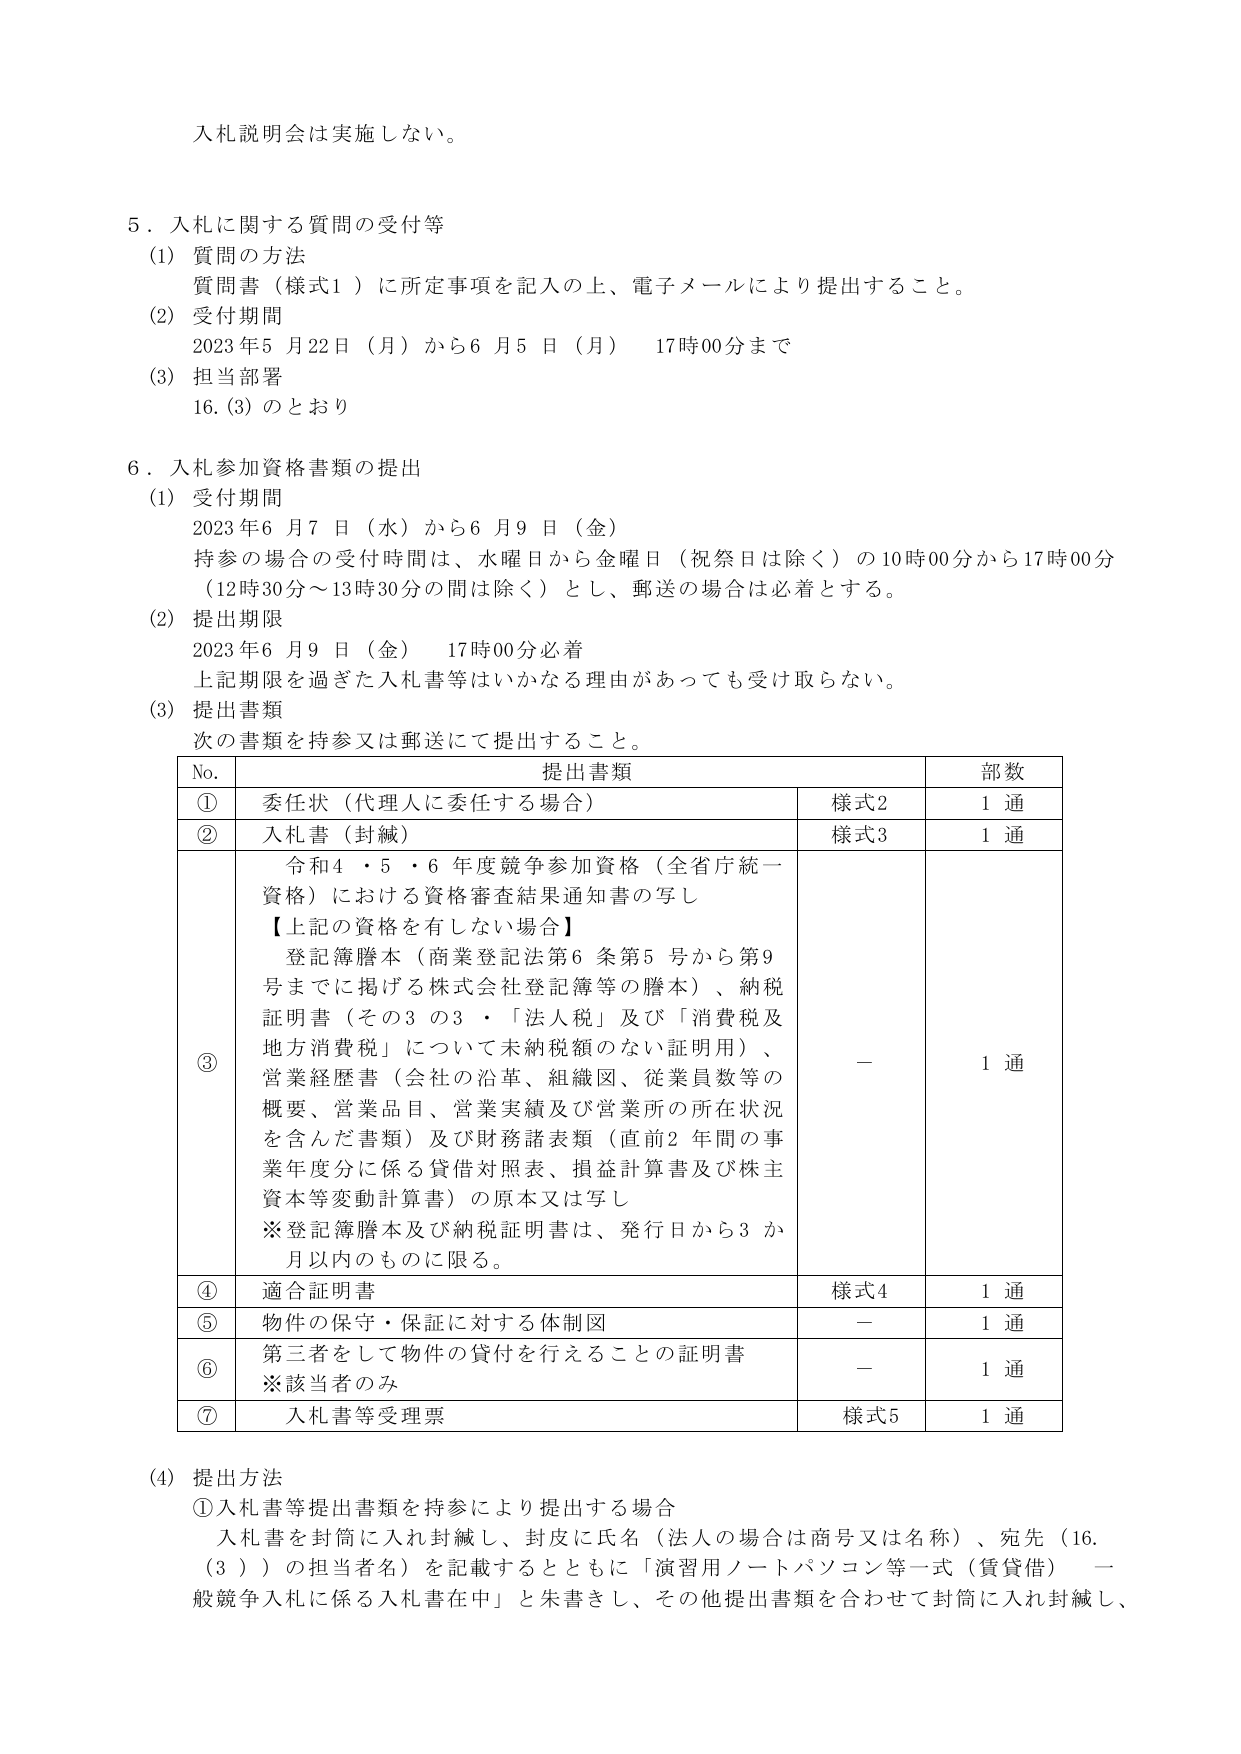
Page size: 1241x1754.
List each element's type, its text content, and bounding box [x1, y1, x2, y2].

table_cell 様式5 [798, 1401, 925, 1431]
table_cell ③ [178, 851, 235, 1275]
text 入札説明会は実施しない。 [123, 119, 1117, 149]
table_cell 1通 [926, 851, 1062, 1275]
table_cell ⑥ [178, 1339, 235, 1399]
table_cell 1通 [926, 1276, 1062, 1307]
text 2023年5月22日（月）から6月5日（月） 17時00分まで [123, 331, 1117, 362]
table_cell ④ [178, 1276, 235, 1307]
text ６．入札参加資格書類の提出 [123, 453, 1117, 483]
table_cell 入札書等受理票 [236, 1401, 797, 1431]
text 2023年6月9日（金） 17時00分必着 [142, 634, 1117, 665]
table_cell 1通 [926, 1308, 1062, 1338]
table_cell 1通 [926, 1401, 1062, 1431]
text (3) 提出書類 [123, 695, 1117, 725]
text 上記期限を過ぎた入札書等はいかなる理由があっても受け取らない。 [142, 665, 1117, 695]
table_cell ② [178, 820, 235, 850]
table_cell － [798, 1339, 925, 1399]
table_cell 1通 [926, 820, 1062, 850]
text ①入札書等提出書類を持参により提出する場合 [123, 1493, 1117, 1523]
text 2023年6月7日（水）から6月9日（金） [123, 513, 1117, 543]
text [171, 1523, 1117, 1614]
table_header No. [178, 757, 235, 787]
table_cell 1通 [926, 1339, 1062, 1399]
text 持参の場合の受付時間は、水曜日から金曜日（祝祭日は除く）の10時00分から17時00分（12時30分～13時30分の間は除く）とし、郵送の場合は必着とする。 [142, 543, 1117, 604]
table_cell 様式4 [798, 1276, 925, 1307]
text (1) 受付期間 [123, 483, 1117, 513]
table_cell ① [178, 788, 235, 818]
table_cell － [798, 1308, 925, 1338]
text (2) 提出期限 [132, 604, 1117, 634]
table_cell ⑦ [178, 1401, 235, 1431]
text 16.(3)のとおり [123, 392, 1117, 422]
table_cell 適合証明書 [236, 1276, 797, 1307]
text (4) 提出方法 [142, 1462, 1117, 1493]
table_cell ⑤ [178, 1308, 235, 1338]
text (3) 担当部署 [123, 362, 1117, 392]
table_cell 第三者をして物件の貸付を行えることの証明書 ※該当者のみ [236, 1339, 797, 1399]
table_cell 1通 [926, 788, 1062, 818]
text 質問書（様式1）に所定事項を記入の上、電子メールにより提出すること。 [123, 271, 1117, 301]
table_cell 様式2 [798, 788, 925, 818]
table_cell 令和4・5・6年度競争参加資格（全省庁統一資格）における資格審査結果通知書の写し 【上記の資格を有しない場合】 登記簿謄本（商業登記法第6条第5号から第9号までに掲げる株式会社登記簿等の謄本）、納税証明書（その3の3・「法人税」及び「消費税及地方消費税」について未納税額のない証明用）、営業経歴書（会社の沿革、組織図、従業員数等の概要、営業品目、営業実績及び営業所の所在状況を含んだ書類）及び財務諸表類（直前2年間の事業年度分に係る貸借対照表、損益計算書及び株主資本等変動計算書）の原本又は写し ※登記簿謄本及び納税証明書は、発行日から3か月以内のものに限る。 [236, 851, 797, 1275]
table_cell 物件の保守・保証に対する体制図 [236, 1308, 797, 1338]
table_header 提出書類 [236, 757, 925, 787]
table_cell 入札書（封緘） [236, 820, 797, 850]
text 次の書類を持参又は郵送にて提出すること。 [161, 725, 1117, 756]
text ５．入札に関する質問の受付等 [123, 210, 1117, 240]
table_cell 様式3 [798, 820, 925, 850]
table_cell 委任状（代理人に委任する場合） [236, 788, 797, 818]
table_header 部数 [926, 757, 1062, 787]
text (2) 受付期間 [123, 301, 1117, 331]
table_cell － [798, 851, 925, 1275]
text (1) 質問の方法 [123, 240, 1117, 271]
